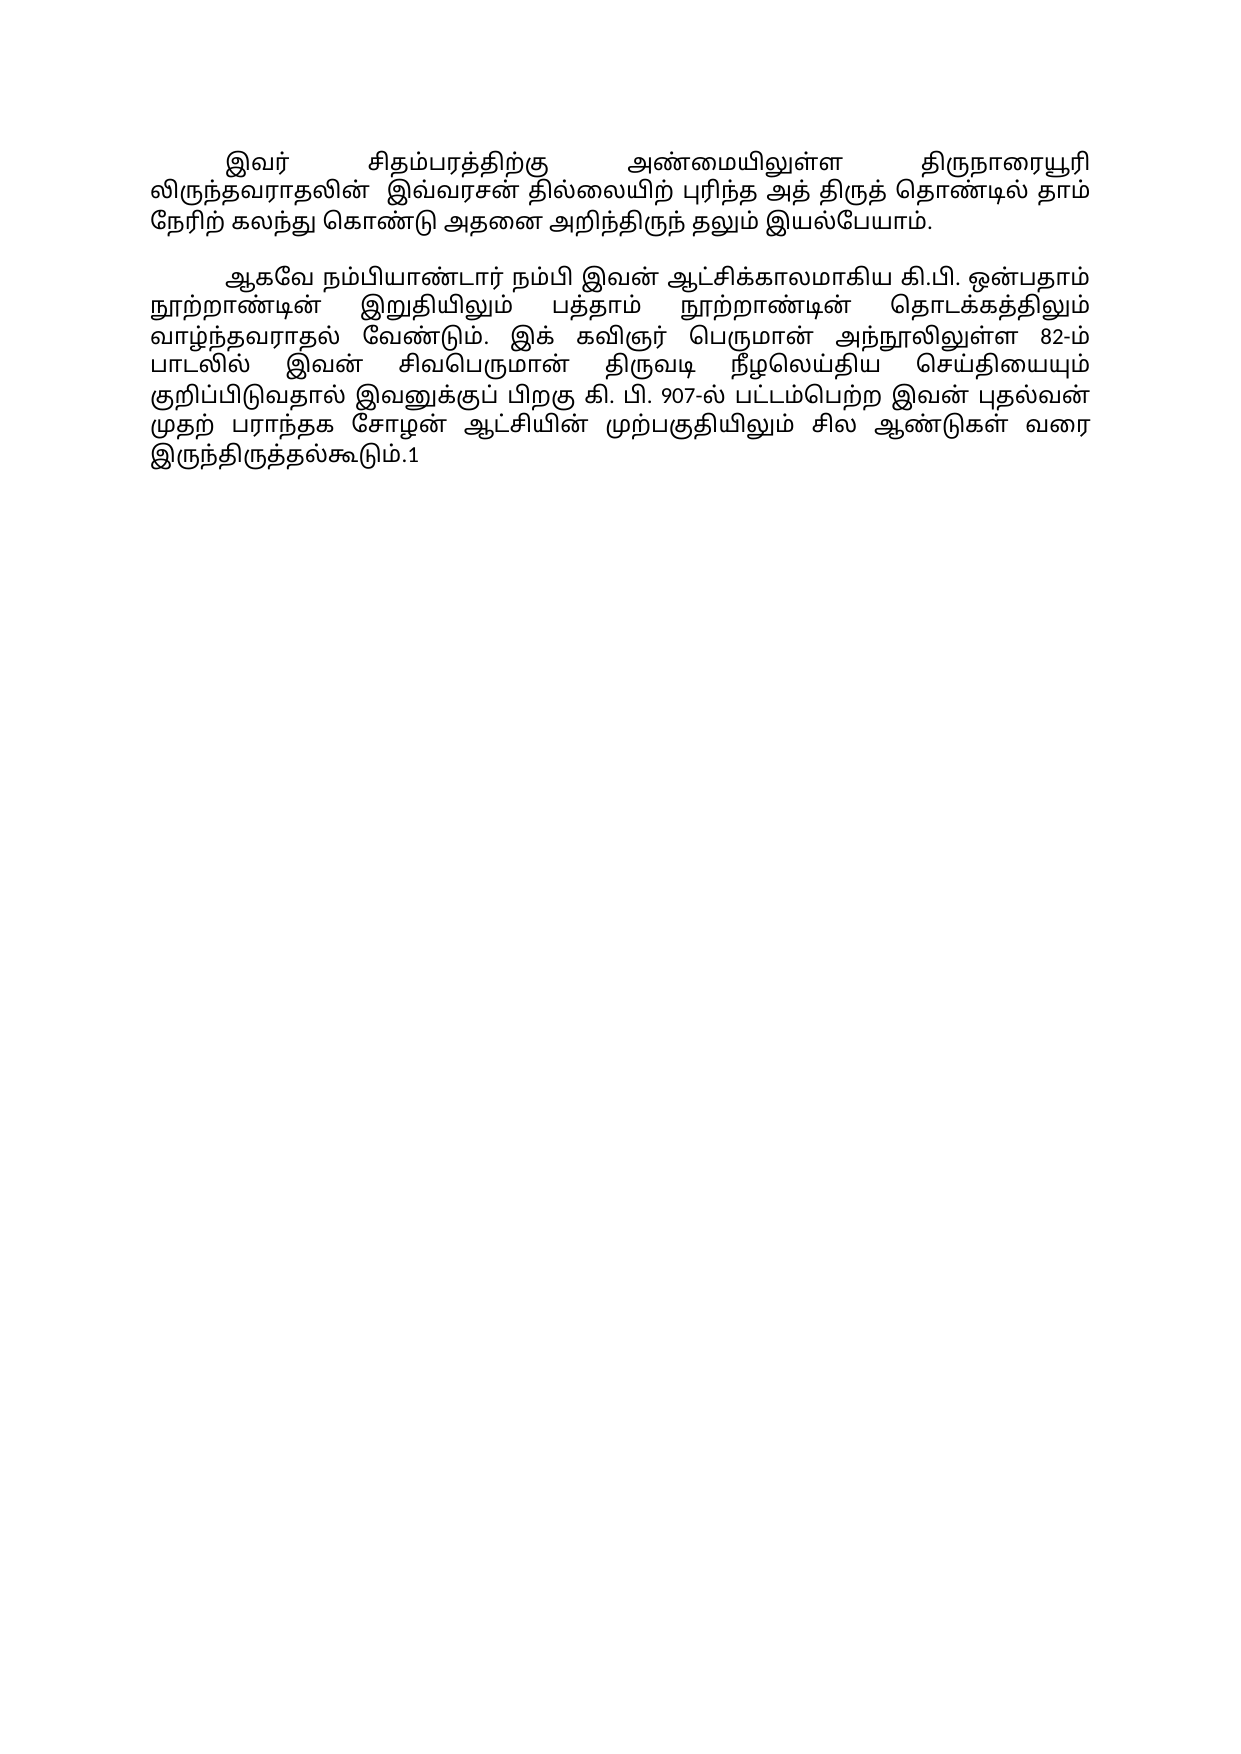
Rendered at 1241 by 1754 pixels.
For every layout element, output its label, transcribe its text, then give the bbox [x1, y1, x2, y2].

text ஆகவே நம்பியாண்டார் நம்பி இவன் ஆட்சிக்காலமாகிய கி.பி. ஒன்பதாம் நூற்றாண்டின் இறுதியிலும் பத்தாம் நூற்றாண்டின் தொடக்கத்திலும் வாழ்ந்தவராதல் வேண்டும். இக் கவிஞர் பெருமான் அந்நூலிலுள்ள 82-ம் பாடலில் இவன் சிவபெருமான் திருவடி நீழலெய்திய செய்தியையும் குறிப்பிடுவதால் இவனுக்குப் பிறகு கி. பி. 907-ல் பட்டம்பெற்ற இவன் புதல்வன் முதற் பராந்தக சோழன் ஆட்சியின் முற்பகுதியிலும் சில ஆண்டுகள் வரை இருந்திருத்தல்கூடும்.1 [150, 263, 1090, 471]
text இவர் சிதம்பரத்திற்கு அண்மையிலுள்ள திருநாரையூரி லிருந்தவராதலின் இவ்வரசன் தில்லையிற் புரிந்த அத் திருத் தொண்டில் தாம் நேரிற் கலந்து கொண்டு அதனை அறிந்திருந் தலும் இயல்பேயாம். [150, 150, 1090, 238]
